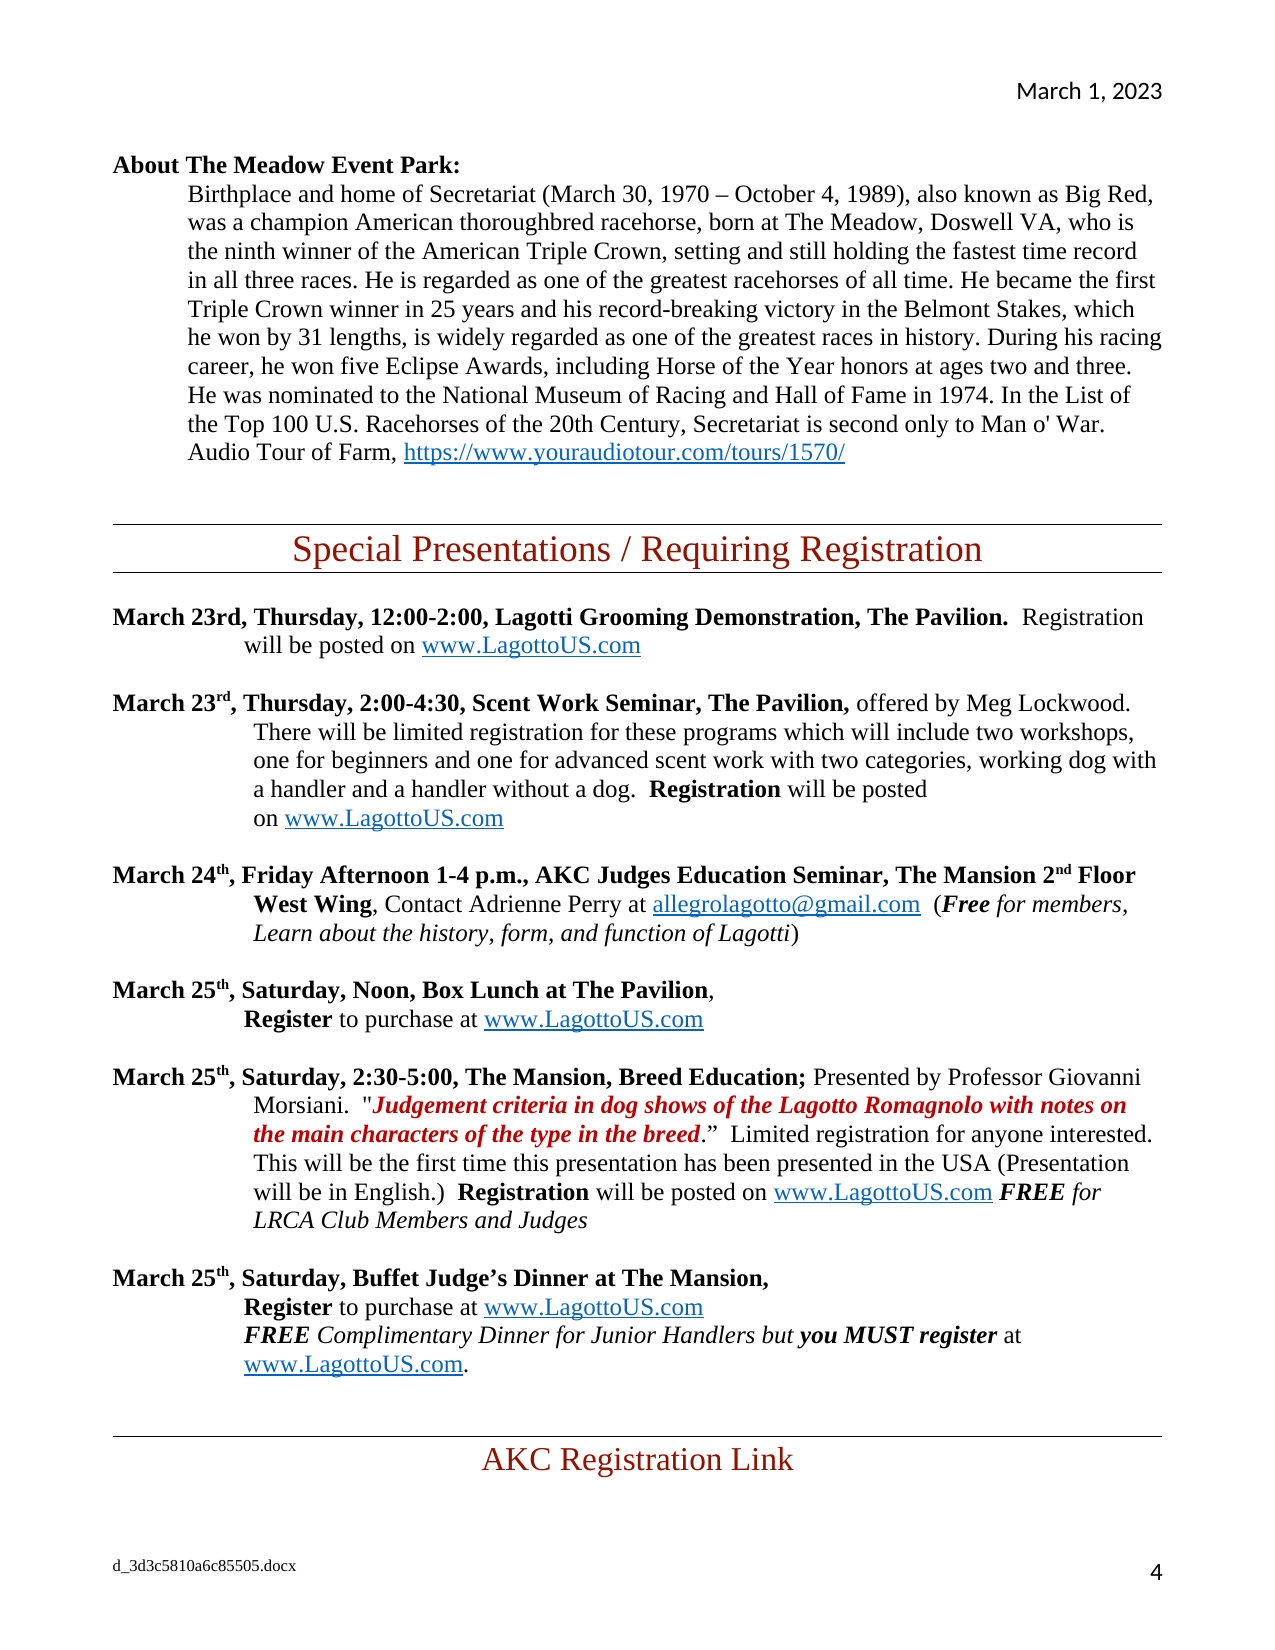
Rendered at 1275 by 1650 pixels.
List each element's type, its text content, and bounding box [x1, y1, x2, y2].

text March 23rd, Thursday, 12:00-2:00, Lagotti Grooming Demonstration, The Pavilion. Registration will be posted on www.LagottoUS.com [112, 602, 1162, 659]
text Special Presentations / Requiring Registration [112, 525, 1162, 573]
text Register to purchase at www.LagottoUS.com [244, 1292, 1162, 1321]
text Birthplace and home of Secretariat (March 30, 1970 – October 4, 1989), also known as Big Red, was a champion American thoroughbred racehorse, born at The Meadow, Doswell VA, who is the ninth winner of the American Triple Crown, setting and still holding the fastest time record in all three races. He is regarded as one of the greatest racehorses of all time. He became the first Triple Crown winner in 25 years and his record-breaking victory in the Belmont Stakes, which he won by 31 lengths, is widely regarded as one of the greatest races in history. During his racing career, he won five Eclipse Awards, including Horse of the Year honors at ages two and three. He was nominated to the National Museum of Racing and Hall of Fame in 1974. In the List of the Top 100 U.S. Racehorses of the 20th Century, Secretariat is second only to Man o' War. Audio Tour of Farm, https://www.youraudiotour.com/tours/1570/ [187, 179, 1162, 466]
text March 25th, Saturday, 2:30-5:00, The Mansion, Breed Education; Presented by Professor Giovanni Morsiani. "Judgement criteria in dog shows of the Lagotto Romagnolo with notes on the main characters of the type in the breed.” Limited registration for anyone interested. This will be the first time this presentation has been presented in the USA (Presentation will be in English.) Registration will be posted on www.LagottoUS.com FREE for LRCA Club Members and Judges [112, 1062, 1162, 1234]
text AKC Registration Link [112, 1437, 1162, 1477]
text About The Meadow Event Park: [112, 150, 1162, 179]
text March 25th, Saturday, Buffet Judge’s Dinner at The Mansion, [112, 1263, 1162, 1292]
text March 24th, Friday Afternoon 1-4 p.m., AKC Judges Education Seminar, The Mansion 2nd Floor West Wing, Contact Adrienne Perry at allegrolagotto@gmail.com (Free for members, Learn about the history, form, and function of Lagotti) [112, 861, 1162, 947]
text March 25th, Saturday, Noon, Box Lunch at The Pavilion, [112, 976, 1162, 1004]
text FREE Complimentary Dinner for Junior Handlers but you MUST register at www.LagottoUS.com. [244, 1321, 1162, 1378]
text March 23rd, Thursday, 2:00-4:30, Scent Work Seminar, The Pavilion, offered by Meg Lockwood. There will be limited registration for these programs which will include two workshops, one for beginners and one for advanced scent work with two categories, working dog with a handler and a handler without a dog. Registration will be posted on www.LagottoUS.com [112, 688, 1162, 832]
text Register to purchase at www.LagottoUS.com [244, 1004, 1162, 1033]
